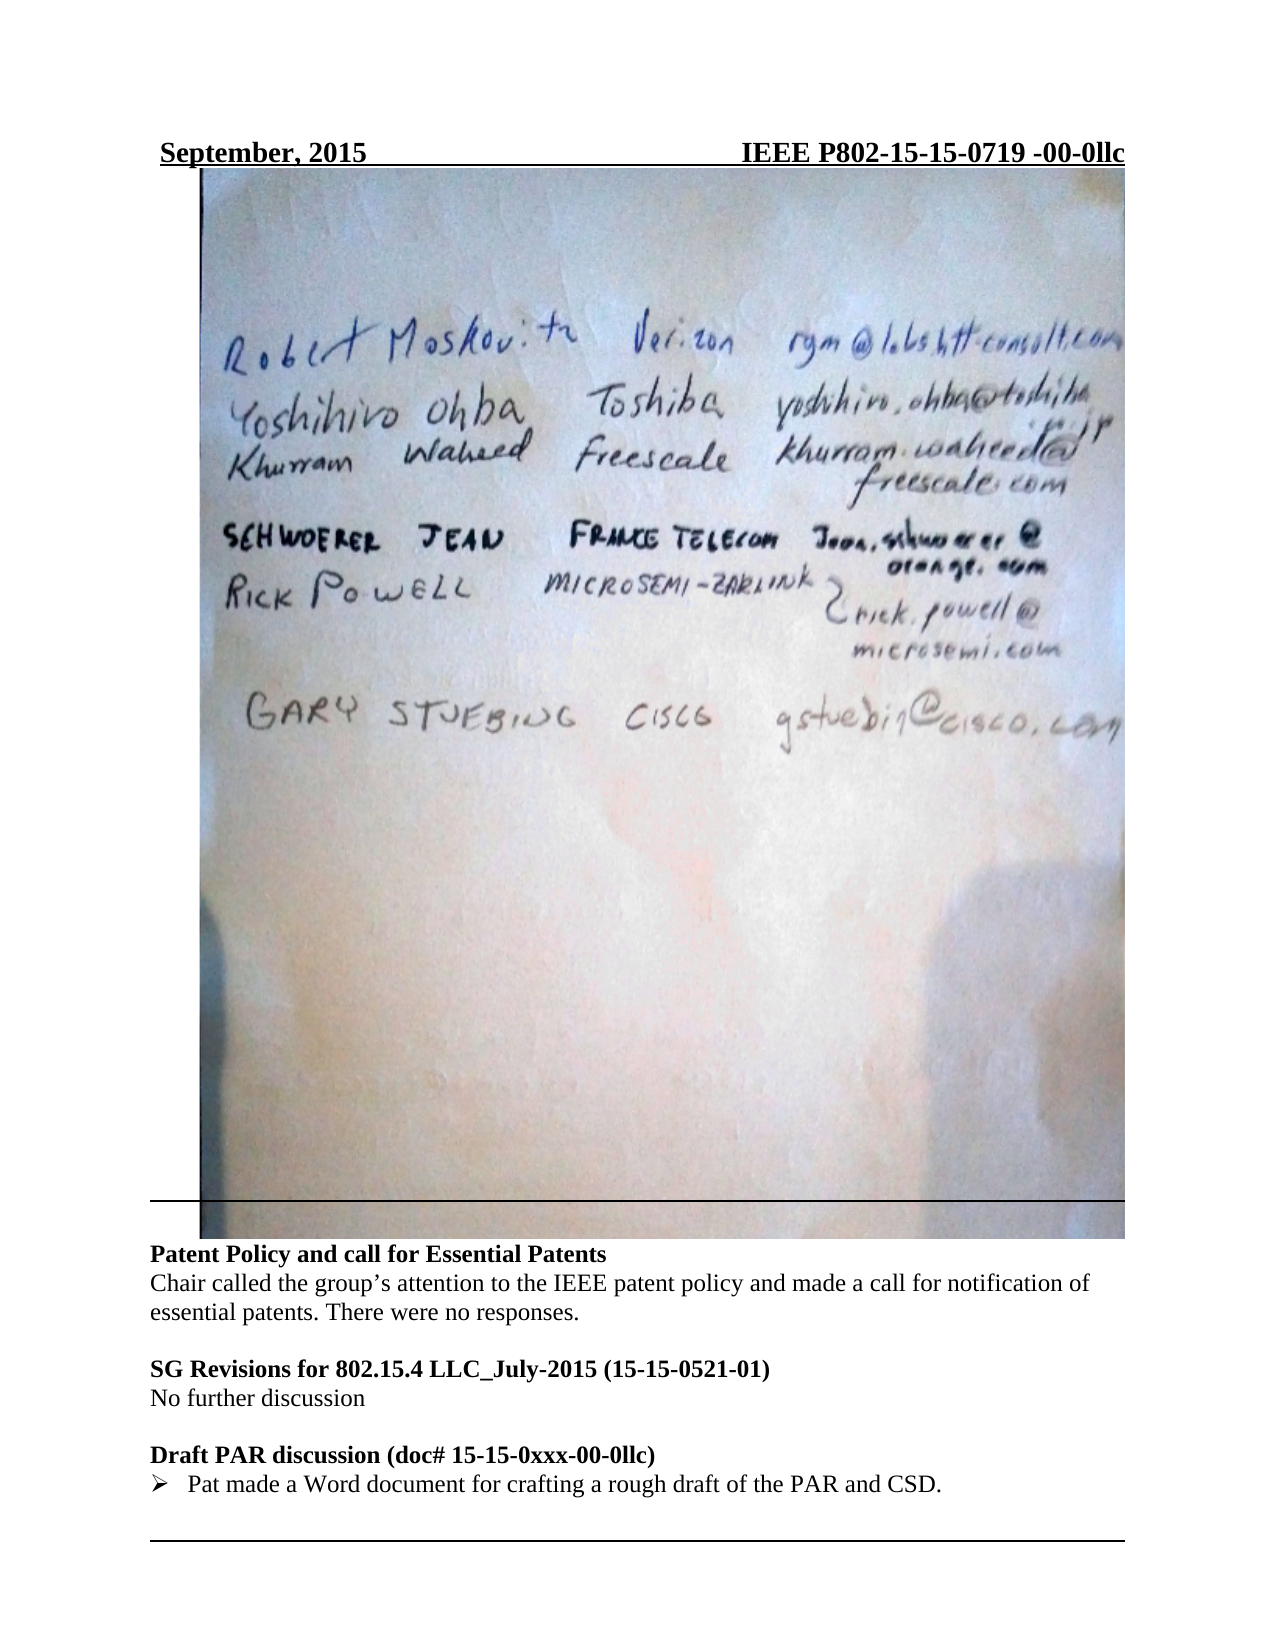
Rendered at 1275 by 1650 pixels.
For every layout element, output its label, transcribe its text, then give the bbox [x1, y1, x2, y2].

list Pat made a Word document for crafting a rough draft of the PAR and CSD. [150, 1469, 1125, 1498]
text Draft PAR discussion (doc# 15-15-0xxx-00-0llc) [150, 1440, 1125, 1469]
text No further discussion [150, 1383, 1125, 1412]
text Chair called the group’s attention to the IEEE patent policy and made a call for notification of essential patents. There were no responses. [150, 1268, 1125, 1325]
text Patent Policy and call for Essential Patents [150, 1239, 1125, 1268]
text SG Revisions for 802.15.4 LLC_July-2015 (15-15-0521-01) [150, 1354, 1125, 1383]
